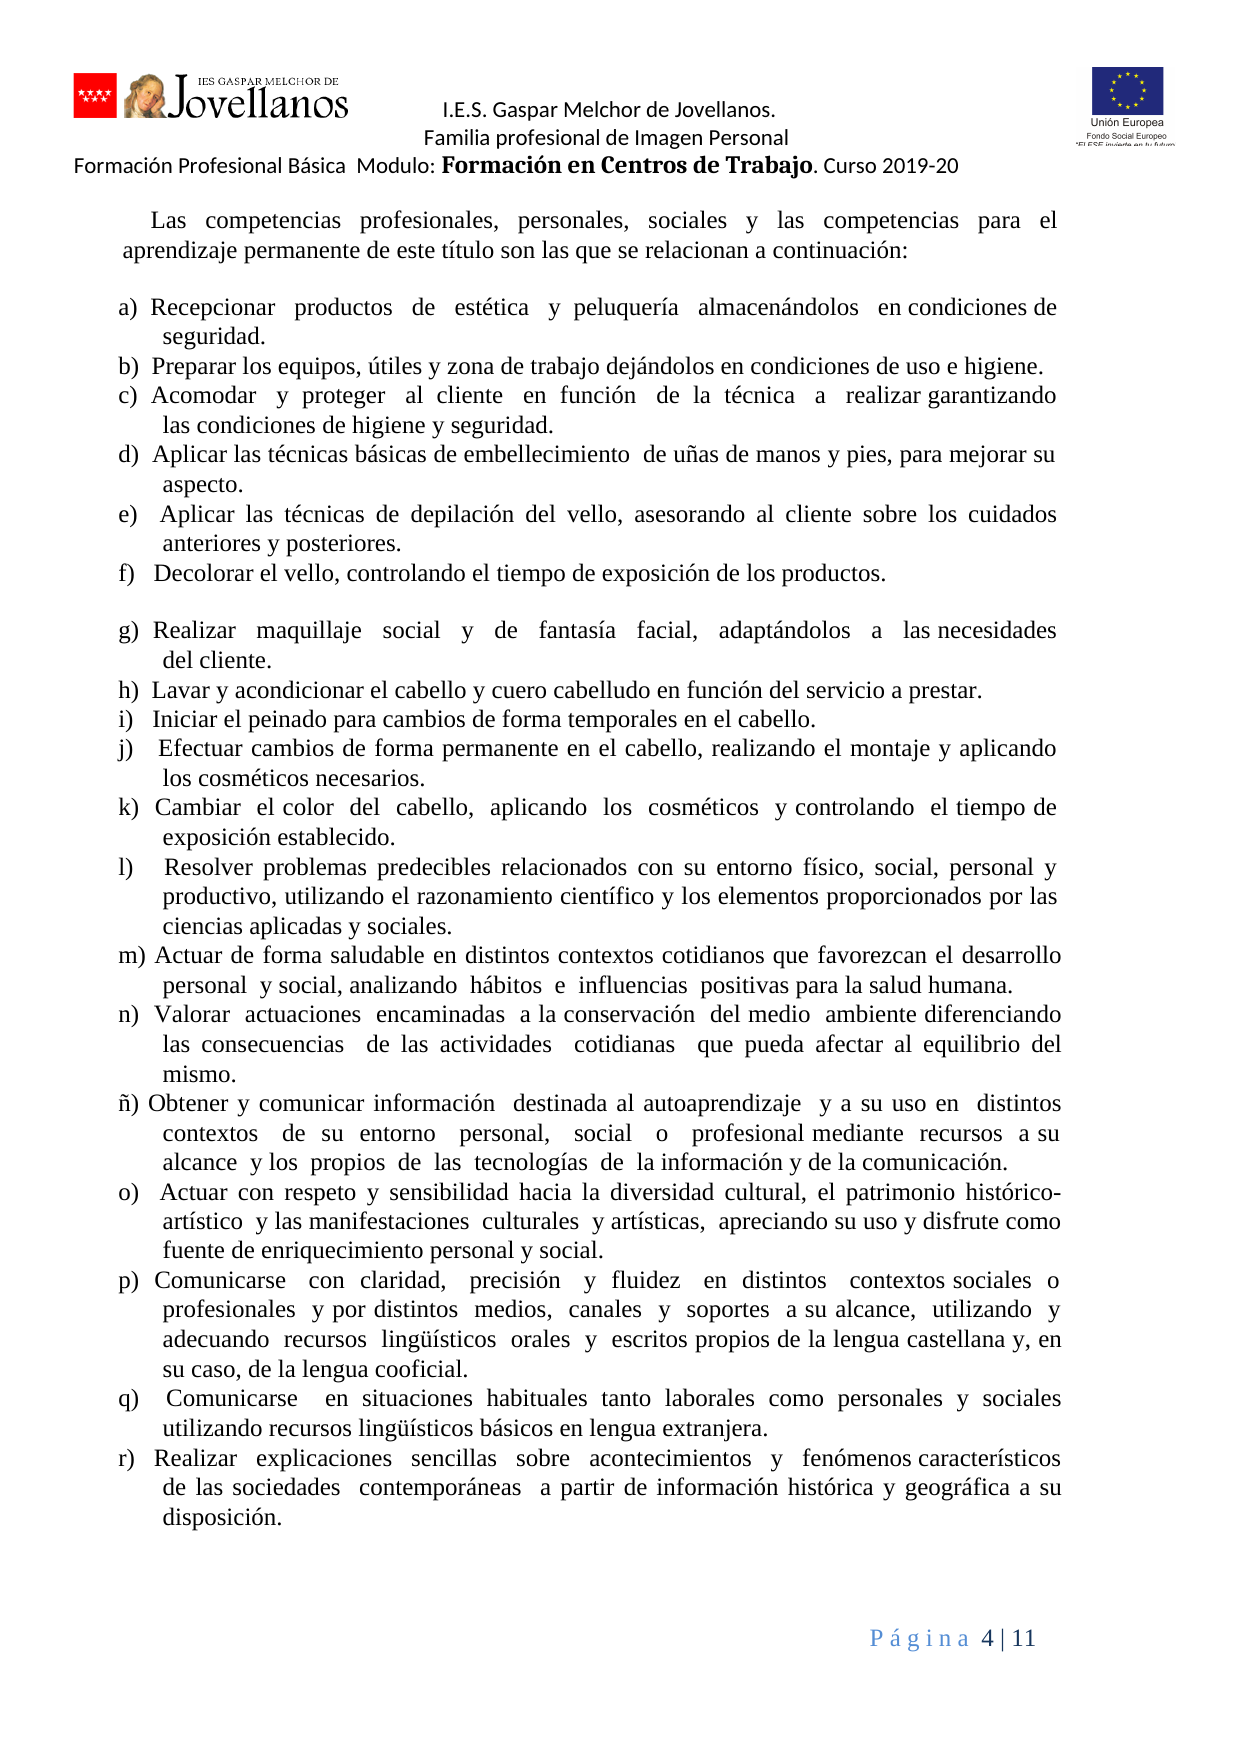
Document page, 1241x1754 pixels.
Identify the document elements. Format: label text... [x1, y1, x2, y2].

text g) Realizar maquillaje social y de fantasía facial, adaptándolos a las necesidades del cliente. [118, 616, 1058, 674]
text q) Comunicarse en situaciones habituales tanto laborales como personales y sociales utilizando recursos lingüísticos básicos en lengua extranjera. [118, 1383, 1063, 1442]
text l) Resolver problemas predecibles relacionados con su entorno físico, social, personal y productivo, utilizando el razonamiento científico y los elementos proporcionados por las ciencias aplicadas y sociales. [118, 852, 1058, 939]
text k) Cambiar el color del cabello, aplicando los cosméticos y controlando el tiempo de exposición establecido. [118, 792, 1058, 851]
text h) Lavar y acondicionar el cabello y cuero cabelludo en función del servicio a prestar. [118, 675, 1058, 703]
text ñ) Obtener y comunicar información destinada al autoaprendizaje y a su uso en distintos contextos de su entorno personal, social o profesional mediante recursos a su alcance y los propios de las tecnologías de la información y de la comunicación. [118, 1088, 1063, 1176]
text j) Efectuar cambios de forma permanente en el cabello, realizando el montaje y aplicando los cosméticos necesarios. [118, 733, 1058, 791]
text r) Realizar explicaciones sencillas sobre acontecimientos y fenómenos característicos de las sociedades contemporáneas a partir de información histórica y geográfica a su disposición. [118, 1443, 1063, 1531]
text p) Comunicarse con claridad, precisión y fluidez en distintos contextos sociales o profesionales y por distintos medios, canales y soportes a su alcance, utilizando y adecuando recursos lingüísticos orales y escritos propios de la lengua castellana y, en su caso, de la lengua cooficial. [118, 1265, 1063, 1382]
text m) Actuar de forma saludable en distintos contextos cotidianos que favorezcan el desarrollo personal y social, analizando hábitos e influencias positivas para la salud humana. [118, 940, 1063, 999]
picture [1075, 67, 1176, 146]
text f) Decolorar el vello, controlando el tiempo de exposición de los productos. [118, 558, 1065, 587]
text e) Aplicar las técnicas de depilación del vello, asesorando al cliente sobre los cuidados anteriores y posteriores. [118, 499, 1058, 557]
text c) Acomodar y proteger al cliente en función de la técnica a realizar garantizando las condiciones de higiene y seguridad. [118, 380, 1058, 439]
text n) Valorar actuaciones encaminadas a la conservación del medio ambiente diferenciando las consecuencias de las actividades cotidianas que pueda afectar al equilibrio del mismo. [118, 999, 1063, 1087]
text b) Preparar los equipos, útiles y zona de trabajo dejándolos en condiciones de uso e higiene. [118, 351, 1058, 379]
text d) Aplicar las técnicas básicas de embellecimiento de uñas de manos y pies, para mejorar su aspecto. [118, 439, 1058, 498]
picture [73, 73, 355, 118]
text a) Recepcionar productos de estética y peluquería almacenándolos en condiciones de seguridad. [118, 292, 1058, 350]
text o) Actuar con respeto y sensibilidad hacia la diversidad cultural, el patrimonio histórico-artístico y las manifestaciones culturales y artísticas, apreciando su uso y disfrute como fuente de enriquecimiento personal y social. [118, 1177, 1063, 1264]
text i) Iniciar el peinado para cambios de forma temporales en el cabello. [118, 704, 1058, 733]
text Las competencias profesionales, personales, sociales y las competencias para el aprendizaje permanente de este título son las que se relacionan a continuación: [122, 205, 1058, 263]
